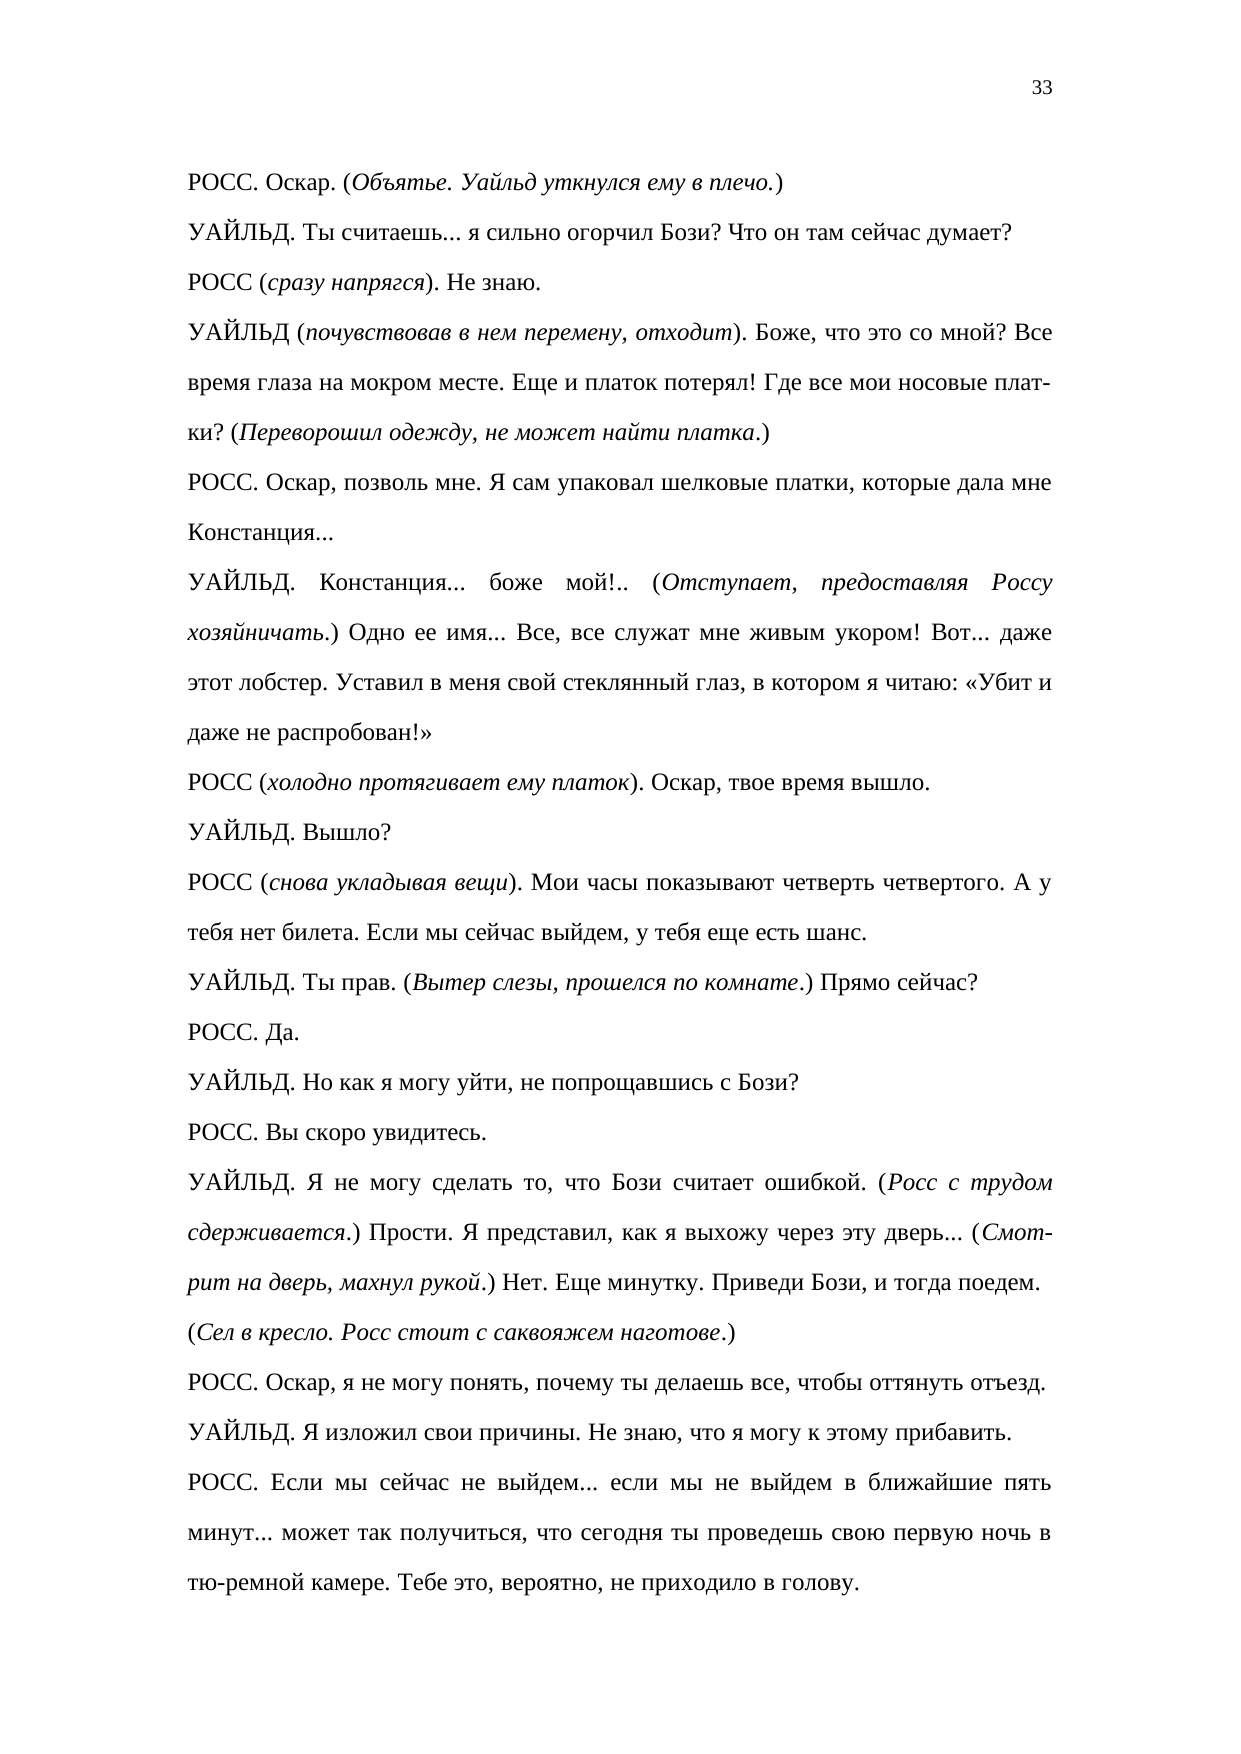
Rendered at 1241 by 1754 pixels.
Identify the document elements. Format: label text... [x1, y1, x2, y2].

text РОСС (сразу напрягся). Не знаю. [187, 250, 1053, 300]
text РОСС (снова укладывая вещи). Мои часы показывают четверть четвертого. А у тебя нет билета. Если мы сейчас выйдем, у тебя еще есть шанс. [187, 850, 1053, 950]
text УАЙЛЬД. Констанция... боже мой!.. (Отступает, предоставляя Россу хозяйничать.) Одно ее имя... Все, все служат мне живым укором! Вот... даже этот лобстер. Уставил в меня свой стеклянный глаз, в котором я читаю: «Убит и даже не распробован!» [187, 550, 1053, 750]
text УАЙЛЬД. Я изложил свои причины. Не знаю, что я могу к этому прибавить. [187, 1400, 1053, 1450]
text РОСС. Оскар, я не могу понять, почему ты делаешь все, чтобы оттянуть отъезд. [187, 1350, 1053, 1400]
text РОСС. Да. [187, 1000, 1053, 1050]
text (Сел в кресло. Росс стоит с саквояжем наготове.) [187, 1300, 1053, 1350]
text УАЙЛЬД. Ты считаешь... я сильно огорчил Бози? Что он там сейчас думает? [187, 200, 1053, 250]
text РОСС (холодно протягивает ему платок). Оскар, твое время вышло. [187, 750, 1053, 800]
text УАЙЛЬД (почувствовав в нем перемену, отходит). Боже, что это со мной? Все время глаза на мокром месте. Еще и платок потерял! Где все мои носовые плат-ки? (Переворошил одежду, не может найти платка.) [187, 300, 1053, 450]
text УАЙЛЬД. Но как я могу уйти, не попрощавшись с Бози? [187, 1050, 1053, 1100]
text УАЙЛЬД. Вышло? [187, 800, 1053, 850]
text УАЙЛЬД. Ты прав. (Вытер слезы, прошелся по комнате.) Прямо сейчас? [187, 950, 1053, 1000]
text РОСС. Оскар, позволь мне. Я сам упаковал шелковые платки, которые дала мне Констанция... [187, 450, 1053, 550]
text УАЙЛЬД. Я не могу сделать то, что Бози считает ошибкой. (Росс с трудом сдерживается.) Прости. Я представил, как я выхожу через эту дверь... (Смот-рит на дверь, махнул рукой.) Нет. Еще минутку. Приведи Бози, и тогда поедем. [187, 1150, 1053, 1300]
text РОСС. Вы скоро увидитесь. [187, 1100, 1053, 1150]
text РОСС. Если мы сейчас не выйдем... если мы не выйдем в ближайшие пять минут... может так получиться, что сегодня ты проведешь свою первую ночь в тю-ремной камере. Тебе это, вероятно, не приходило в голову. [187, 1450, 1053, 1600]
text РОСС. Оскар. (Объятье. Уайльд уткнулся ему в плечо.) [187, 150, 1053, 200]
